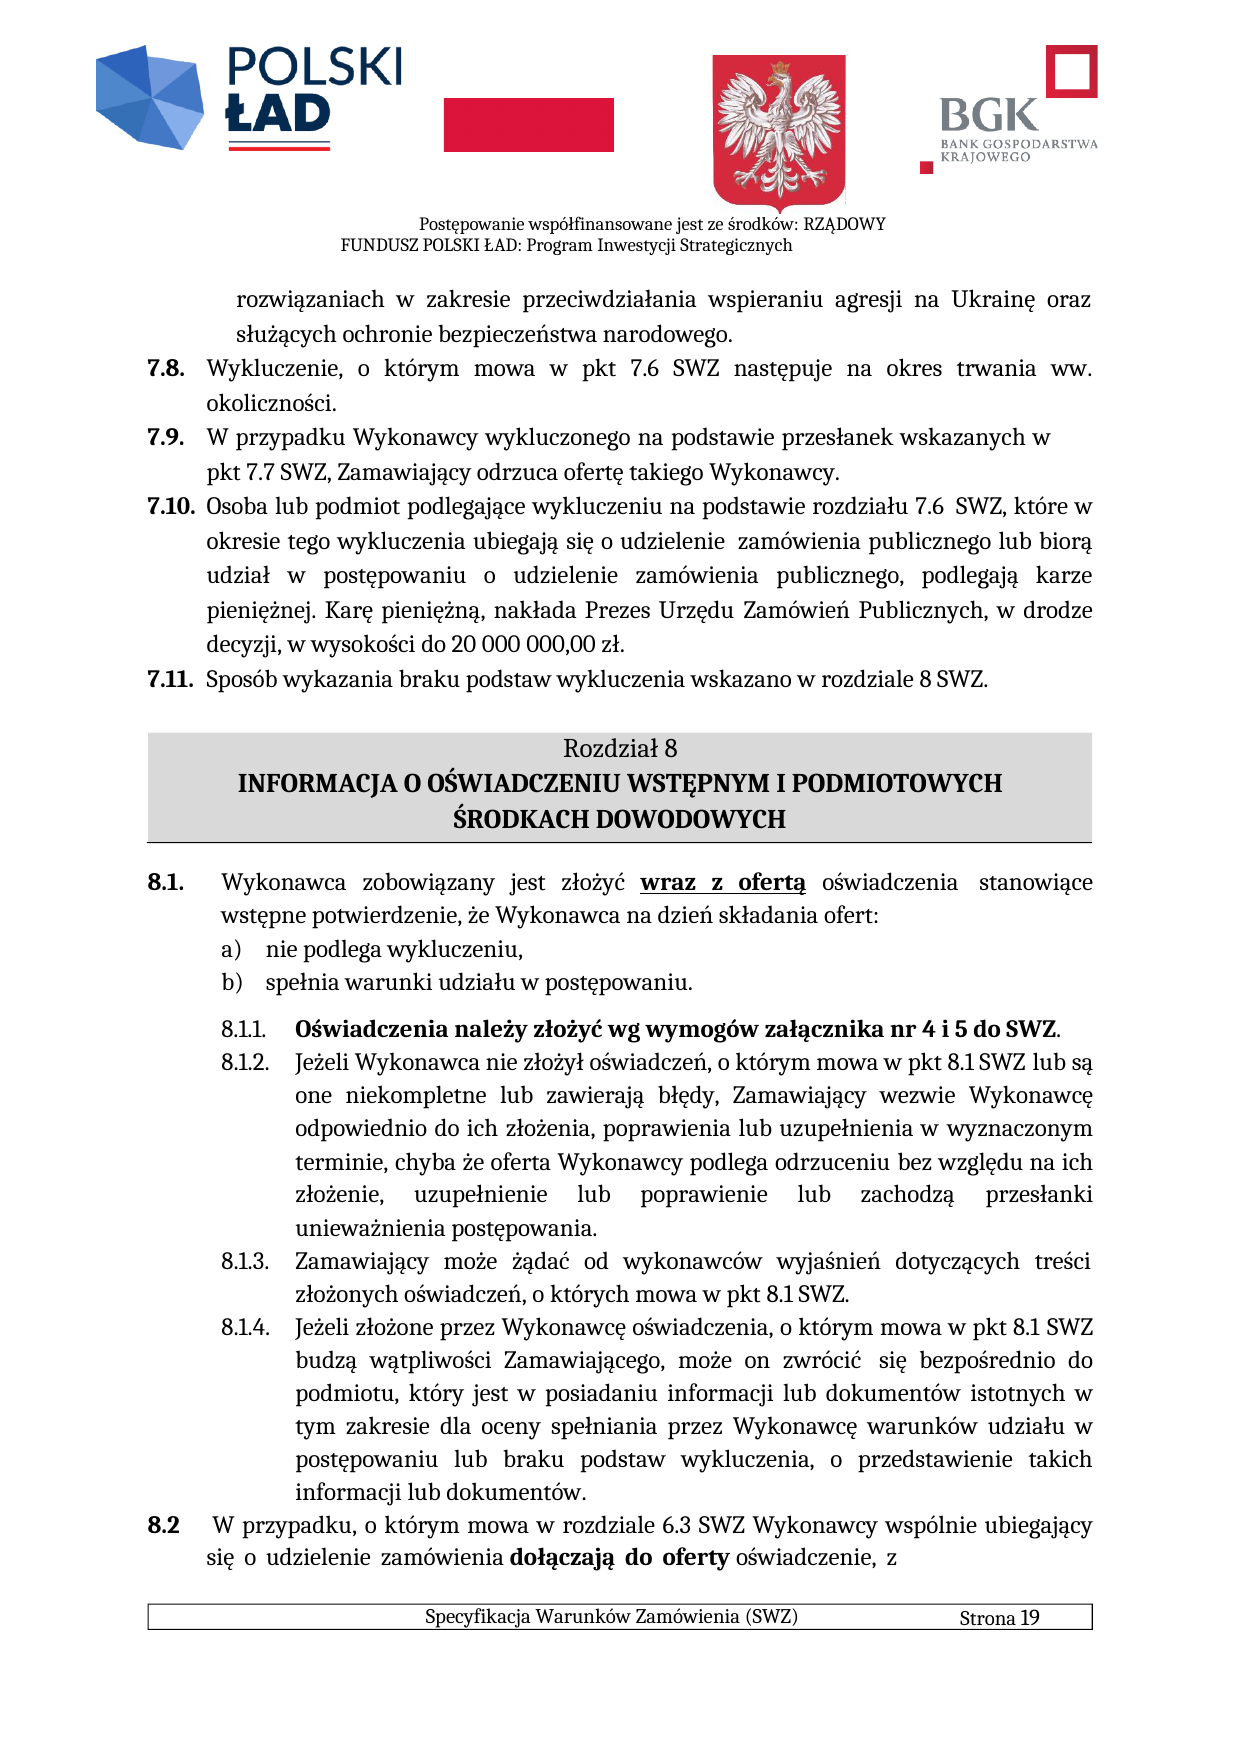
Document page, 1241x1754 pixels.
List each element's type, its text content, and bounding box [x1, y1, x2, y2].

list Wykluczenie, o którym mowa w pkt 7.6 SWZ następuje na okres trwania ww. okoliczności. [147, 354, 1092, 417]
list Sposób wykazania braku podstaw wykluczenia wskazano w rozdziale 8 SWZ. [147, 665, 1240, 693]
list Wykonawca zobowiązany jest złożyć wraz z ofertą oświadczenia stanowiące wstępne potwierdzenie, że Wykonawca na dzień składania ofert: [147, 868, 1093, 930]
picture [96, 45, 402, 151]
picture [712, 55, 846, 214]
list W przypadku Wykonawcy wykluczonego na podstawie przesłanek wskazanych w [147, 423, 1240, 452]
list Jeżeli złożone przez Wykonawcę oświadczenia, o którym mowa w pkt 8.1 SWZ budzą wątpliwości Zamawiającego, może on zwrócić się bezpośrednio do podmiotu, który jest w posiadaniu informacji lub dokumentów istotnych w tym zakresie dla oceny spełniania przez Wykonawcę warunków udziału w postępowaniu lub braku podstaw wykluczenia, o przedstawienie takich informacji lub dokumentów. [221, 1313, 1093, 1506]
list Jeżeli Wykonawca nie złożył oświadczeń, o którym mowa w pkt 8.1 SWZ lub są one niekompletne lub zawierają błędy, Zamawiający wezwie Wykonawcę odpowiednio do ich złożenia, poprawienia lub uzupełnienia w wyznaczonym terminie, chyba że oferta Wykonawcy podlega odrzuceniu bez względu na ich złożenie, uzupełnienie lub poprawienie lub zachodzą przesłanki unieważnienia postępowania. [221, 1048, 1093, 1242]
subtitle Oświadczenia należy złożyć wg wymogów załącznika nr 4 i 5 do SWZ. [221, 1015, 1240, 1044]
list W przypadku, o którym mowa w rozdziale 6.3 SWZ Wykonawcy wspólnie ubiegający się o udzielenie zamówienia dołączają do oferty oświadczenie, z [147, 1511, 1093, 1572]
list Zamawiający może żądać od wykonawców wyjaśnień dotyczących treści złożonych oświadczeń, o których mowa w pkt 8.1 SWZ. [221, 1247, 1092, 1308]
list Osoba lub podmiot podlegające wykluczeniu na podstawie rozdziału 7.6 SWZ, które w okresie tego wykluczenia ubiegają się o udzielenie zamówienia publicznego lub biorą udział w postępowaniu o udzielenie zamówienia publicznego, podlegają karze pieniężnej. Karę pieniężną, nakłada Prezes Urzędu Zamówień Publicznych, w drodze decyzji, w wysokości do 20 000 000,00 zł. [147, 492, 1093, 659]
text rozwiązaniach w zakresie przeciwdziałania wspieraniu agresji na Ukrainę oraz służących ochronie bezpieczeństwa narodowego. [236, 285, 1092, 348]
list spełnia warunki udziału w postępowaniu. [221, 968, 1240, 997]
picture [920, 45, 1098, 174]
list nie podlega wykluczeniu, [221, 934, 1240, 963]
picture [443, 98, 614, 152]
text pkt 7.7 SWZ, Zamawiający odrzuca ofertę takiego Wykonawcy. [206, 457, 1240, 486]
